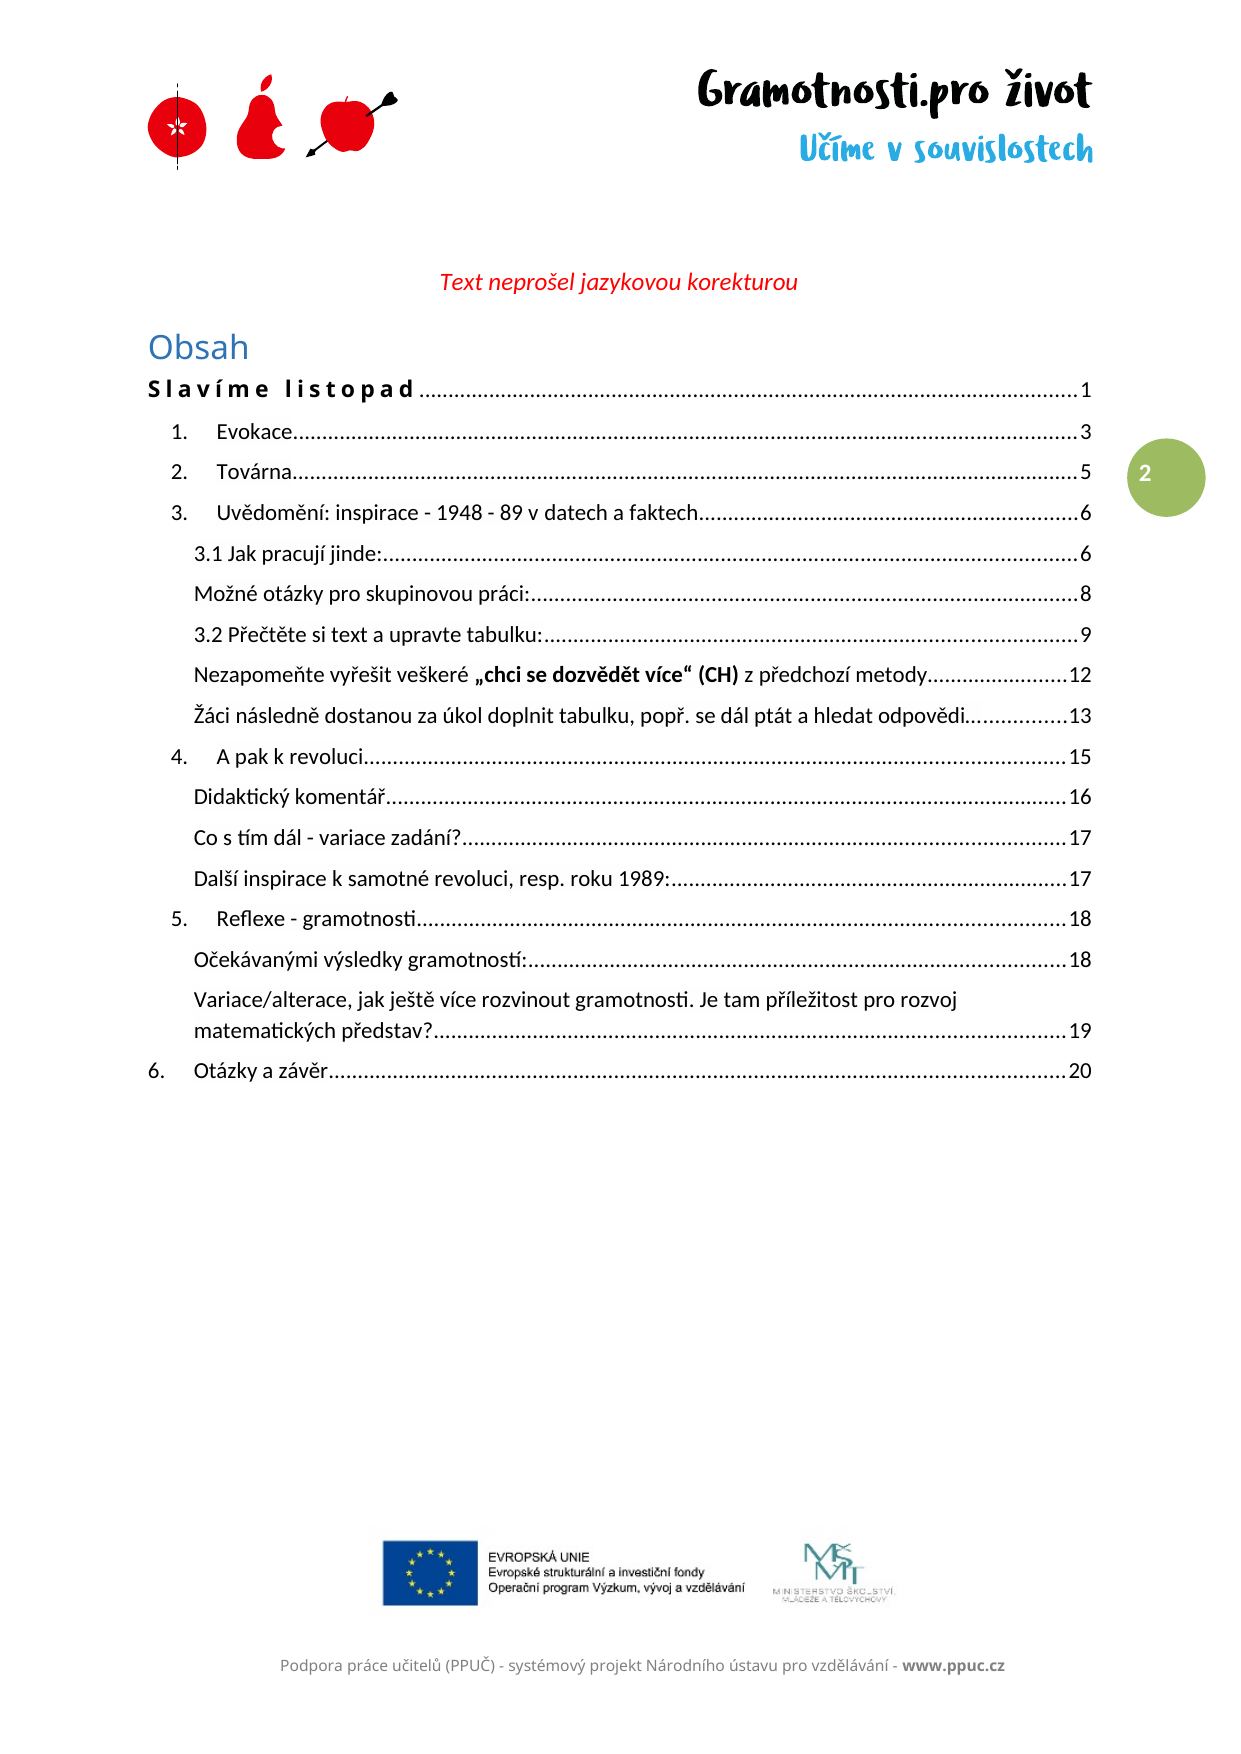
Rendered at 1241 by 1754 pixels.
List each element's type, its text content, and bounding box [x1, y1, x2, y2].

text Text neprošel jazykovou korekturou [148, 266, 1092, 296]
picture [351, 1509, 927, 1637]
